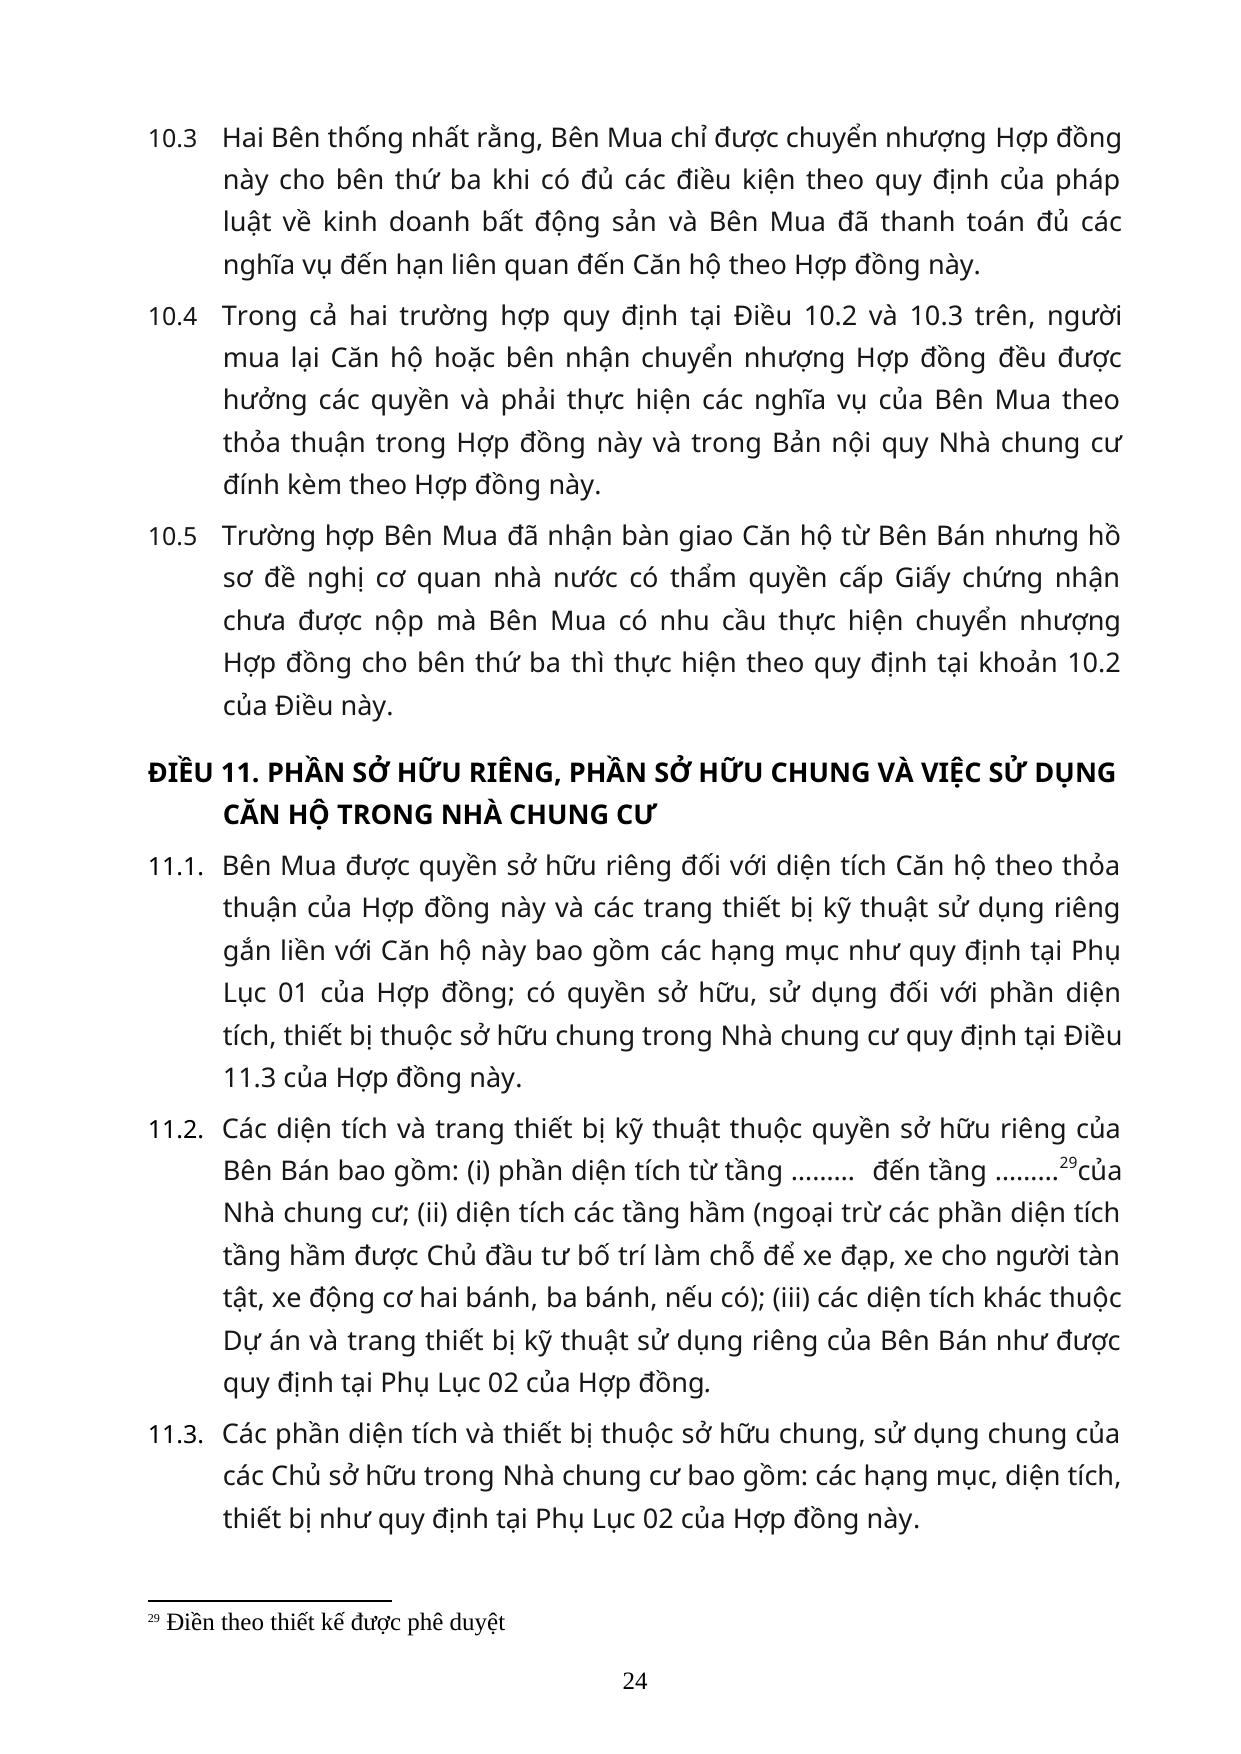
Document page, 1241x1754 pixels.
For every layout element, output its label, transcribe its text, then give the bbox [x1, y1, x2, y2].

list Trong cả hai trường hợp quy định tại Điều 10.2 và 10.3 trên, người mua lại Căn hộ hoặc bên nhận chuyển nhượng Hợp đồng đều được hưởng các quyền và phải thực hiện các nghĩa vụ của Bên Mua theo thỏa thuận trong Hợp đồng này và trong Bản nội quy Nhà chung cư đính kèm theo Hợp đồng này. [148, 296, 1122, 502]
list Trường hợp Bên Mua đã nhận bàn giao Căn hộ từ Bên Bán nhưng hồ sơ đề nghị cơ quan nhà nước có thẩm quyền cấp Giấy chứng nhận chưa được nộp mà Bên Mua có nhu cầu thực hiện chuyển nhượng Hợp đồng cho bên thứ ba thì thực hiện theo quy định tại khoản 10.2 của Điều này. [148, 516, 1122, 723]
subtitle PHẦN SỞ HỮU RIÊNG, PHẦN SỞ HỮU CHUNG VÀ VIỆC SỬ DỤNG CĂN HỘ TRONG NHÀ CHUNG CƯ [148, 753, 1122, 833]
list Các diện tích và trang thiết bị kỹ thuật thuộc quyền sở hữu riêng của Bên Bán bao gồm: (i) phần diện tích từ tầng ……… đến tầng ………của Nhà chung cư; (ii) diện tích các tầng hầm (ngoại trừ các phần diện tích tầng hầm được Chủ đầu tư bố trí làm chỗ để xe đạp, xe cho người tàn tật, xe động cơ hai bánh, ba bánh, nếu có); (iii) các diện tích khác thuộc Dự án và trang thiết bị kỹ thuật sử dụng riêng của Bên Bán như được quy định tại Phụ Lục 02 của Hợp đồng. [148, 1109, 1122, 1400]
list Hai Bên thống nhất rằng, Bên Mua chỉ được chuyển nhượng Hợp đồng này cho bên thứ ba khi có đủ các điều kiện theo quy định của pháp luật về kinh doanh bất động sản và Bên Mua đã thanh toán đủ các nghĩa vụ đến hạn liên quan đến Căn hộ theo Hợp đồng này. [148, 118, 1122, 282]
list Bên Mua được quyền sở hữu riêng đối với diện tích Căn hộ theo thỏa thuận của Hợp đồng này và các trang thiết bị kỹ thuật sử dụng riêng gắn liền với Căn hộ này bao gồm các hạng mục như quy định tại Phụ Lục 01 của Hợp đồng; có quyền sở hữu, sử dụng đối với phần diện tích, thiết bị thuộc sở hữu chung trong Nhà chung cư quy định tại Điều 11.3 của Hợp đồng này. [148, 846, 1122, 1095]
list Các phần diện tích và thiết bị thuộc sở hữu chung, sử dụng chung của các Chủ sở hữu trong Nhà chung cư bao gồm: các hạng mục, diện tích, thiết bị như quy định tại Phụ Lục 02 của Hợp đồng này. [148, 1414, 1122, 1536]
